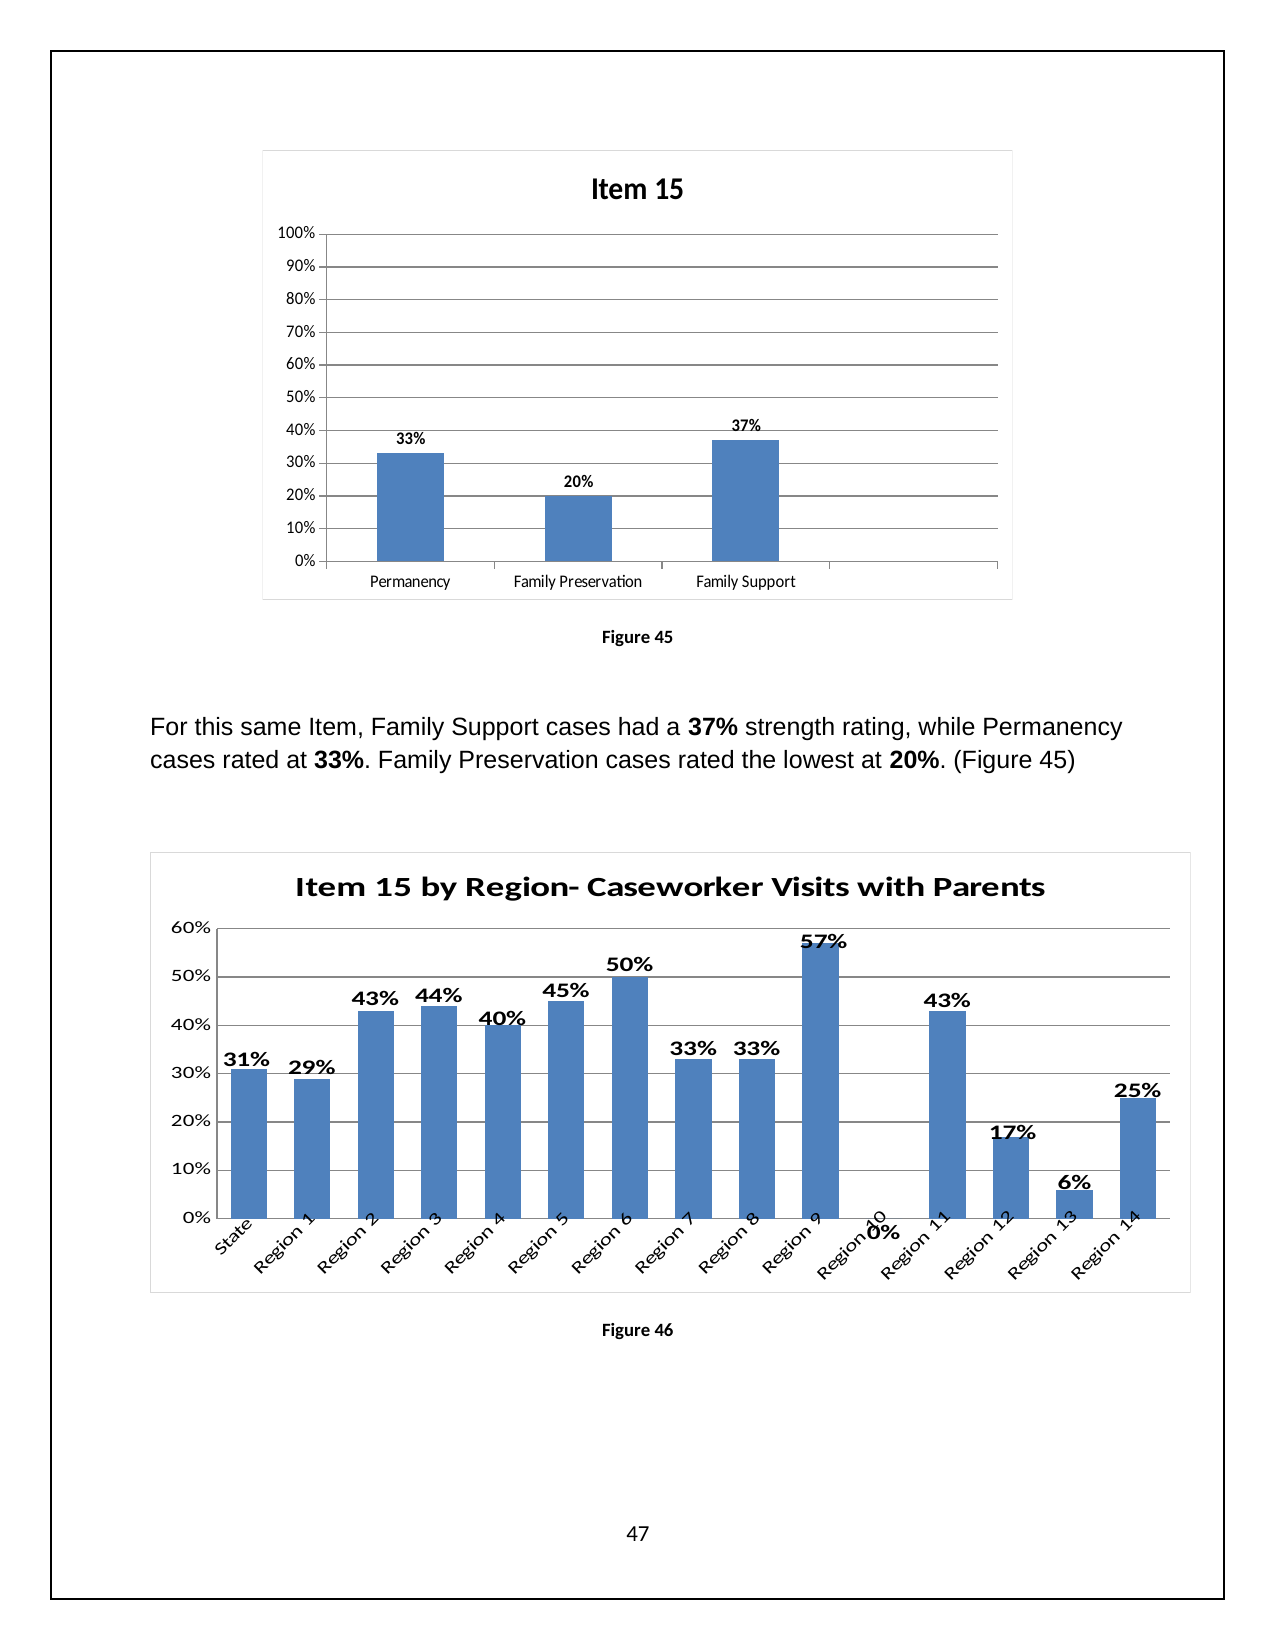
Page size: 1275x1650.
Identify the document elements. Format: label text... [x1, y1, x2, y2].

text For this same Item, Family Support cases had a 37% strength rating, while Permanency cases rated at 33%. Family Preservation cases rated the lowest at 20%. (Figure 45) [150, 712, 1125, 773]
text Figure 45 [150, 625, 1125, 648]
text Figure 46 [150, 1318, 1125, 1341]
